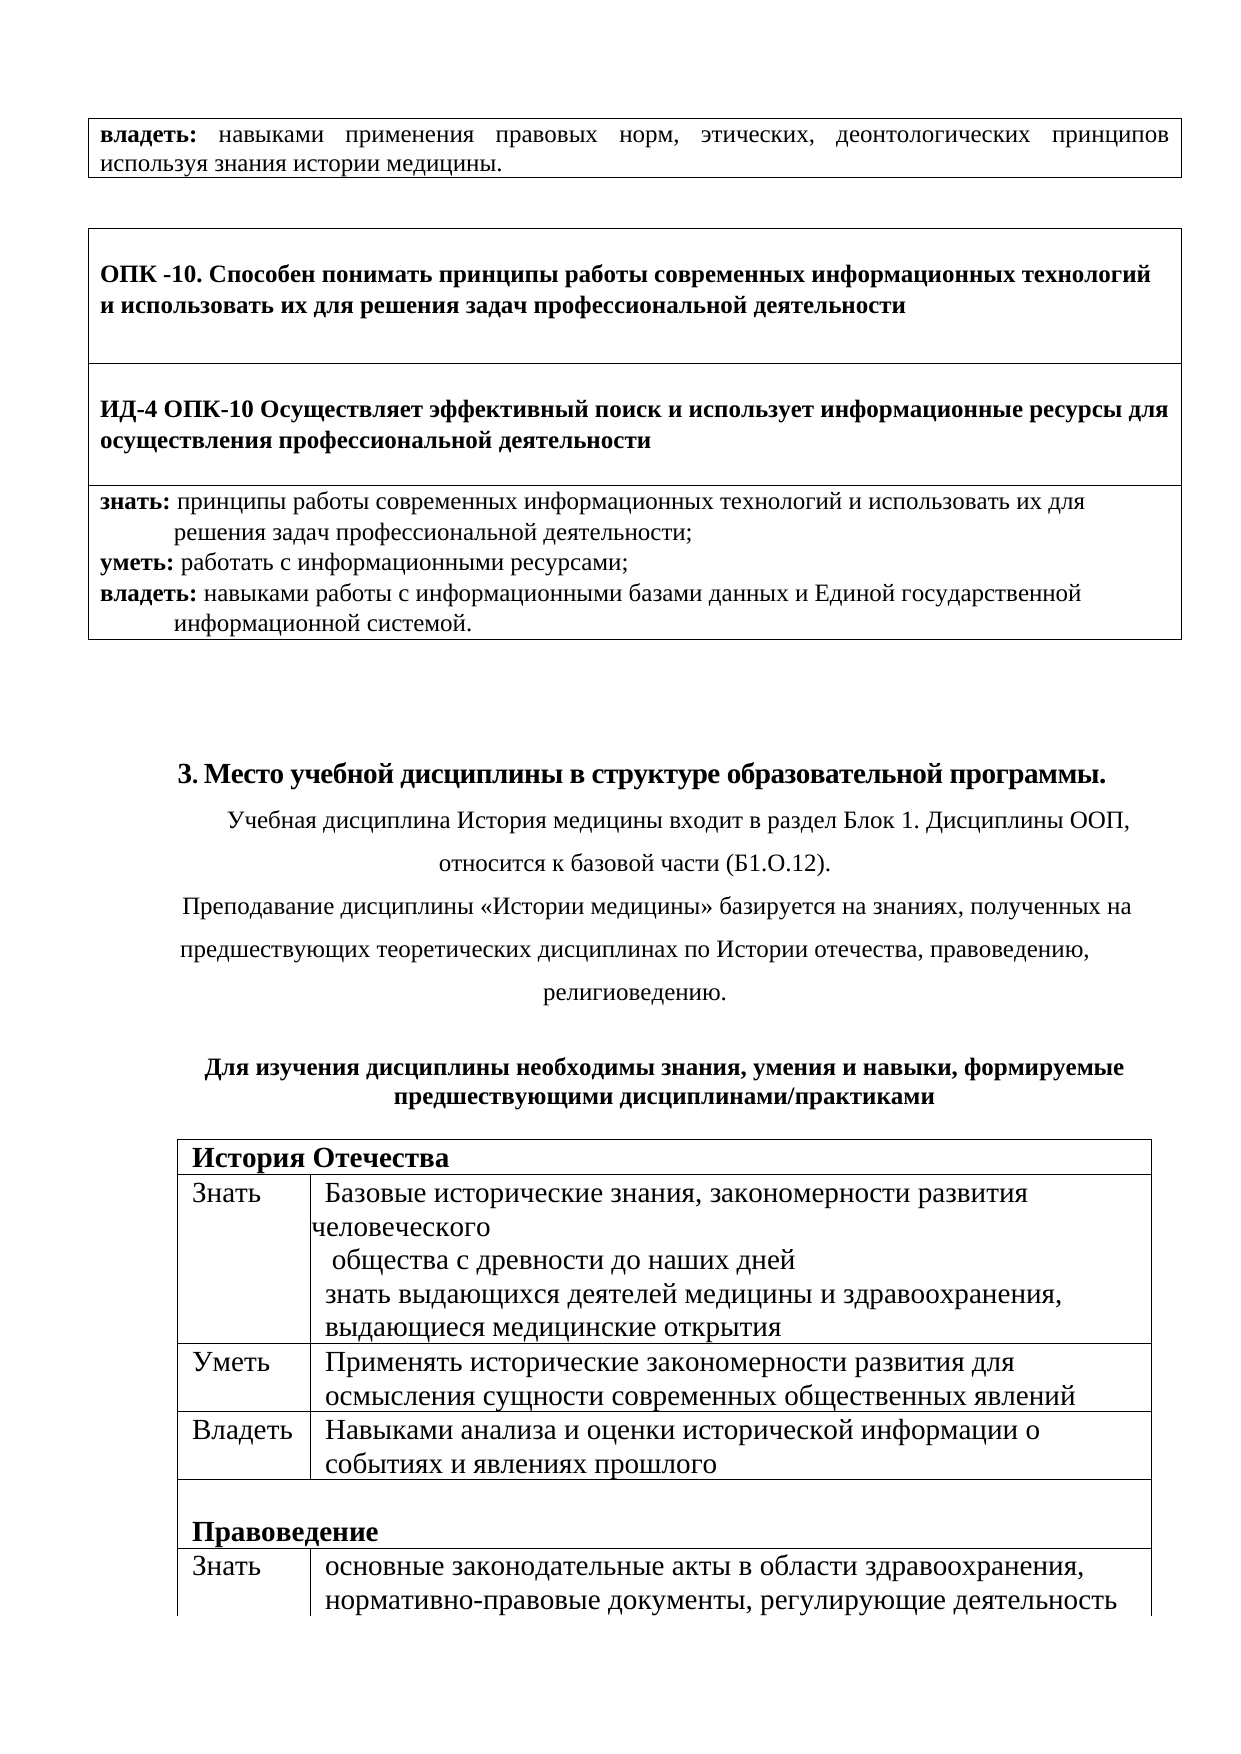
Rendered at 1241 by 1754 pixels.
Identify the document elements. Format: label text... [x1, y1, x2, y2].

text Учебная дисциплина История медицины входит в раздел Блок 1. Дисциплины ООП, относится к базовой части (Б1.О.12). [118, 794, 1152, 880]
text Для изучения дисциплины необходимы знания, умения и навыки, формируемые предшествующими дисциплинами/практиками [177, 1052, 1152, 1110]
table_cell Знать [178, 1549, 310, 1616]
table_header ОПК -10. Способен понимать принципы работы современных информационных технологий и использовать их для решения задач профессиональной деятельности [89, 229, 1181, 363]
table_cell ИД-4 ОПК-10 Осуществляет эффективный поиск и использует информационные ресурсы для осуществления профессиональной деятельности [89, 364, 1181, 485]
text 3. Место учебной дисциплины в структуре образовательной программы. [177, 756, 1152, 789]
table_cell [311, 1549, 1151, 1616]
table_header История Отечества [178, 1140, 1151, 1174]
table_cell Правоведение [178, 1480, 1151, 1547]
table_cell Навыками анализа и оценки исторической информации о событиях и явлениях прошлого [311, 1412, 1151, 1479]
text Преподавание дисциплины «Истории медицины» базируется на знаниях, полученных на предшествующих теоретических дисциплинах по Истории отечества, правоведению, религиоведению. [118, 880, 1152, 1009]
table_cell Владеть [178, 1412, 310, 1479]
table_cell Уметь [178, 1344, 310, 1411]
table_cell Применять исторические закономерности развития для осмысления сущности современных общественных явлений [311, 1344, 1151, 1411]
table_cell Знать [178, 1175, 310, 1343]
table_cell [89, 119, 1181, 177]
table_cell знать: принципы работы современных информационных технологий и использовать их для решения задач профессиональной деятельности; уметь: работать с информационными ресурсами; владеть: навыками работы с информационными базами данных и Единой государственной информационной системой. [89, 486, 1181, 638]
table_cell Базовые исторические знания, закономерности развития человеческого общества с древности до наших дней знать выдающихся деятелей медицины и здравоохранения, выдающиеся медицинские открытия [311, 1175, 1151, 1343]
